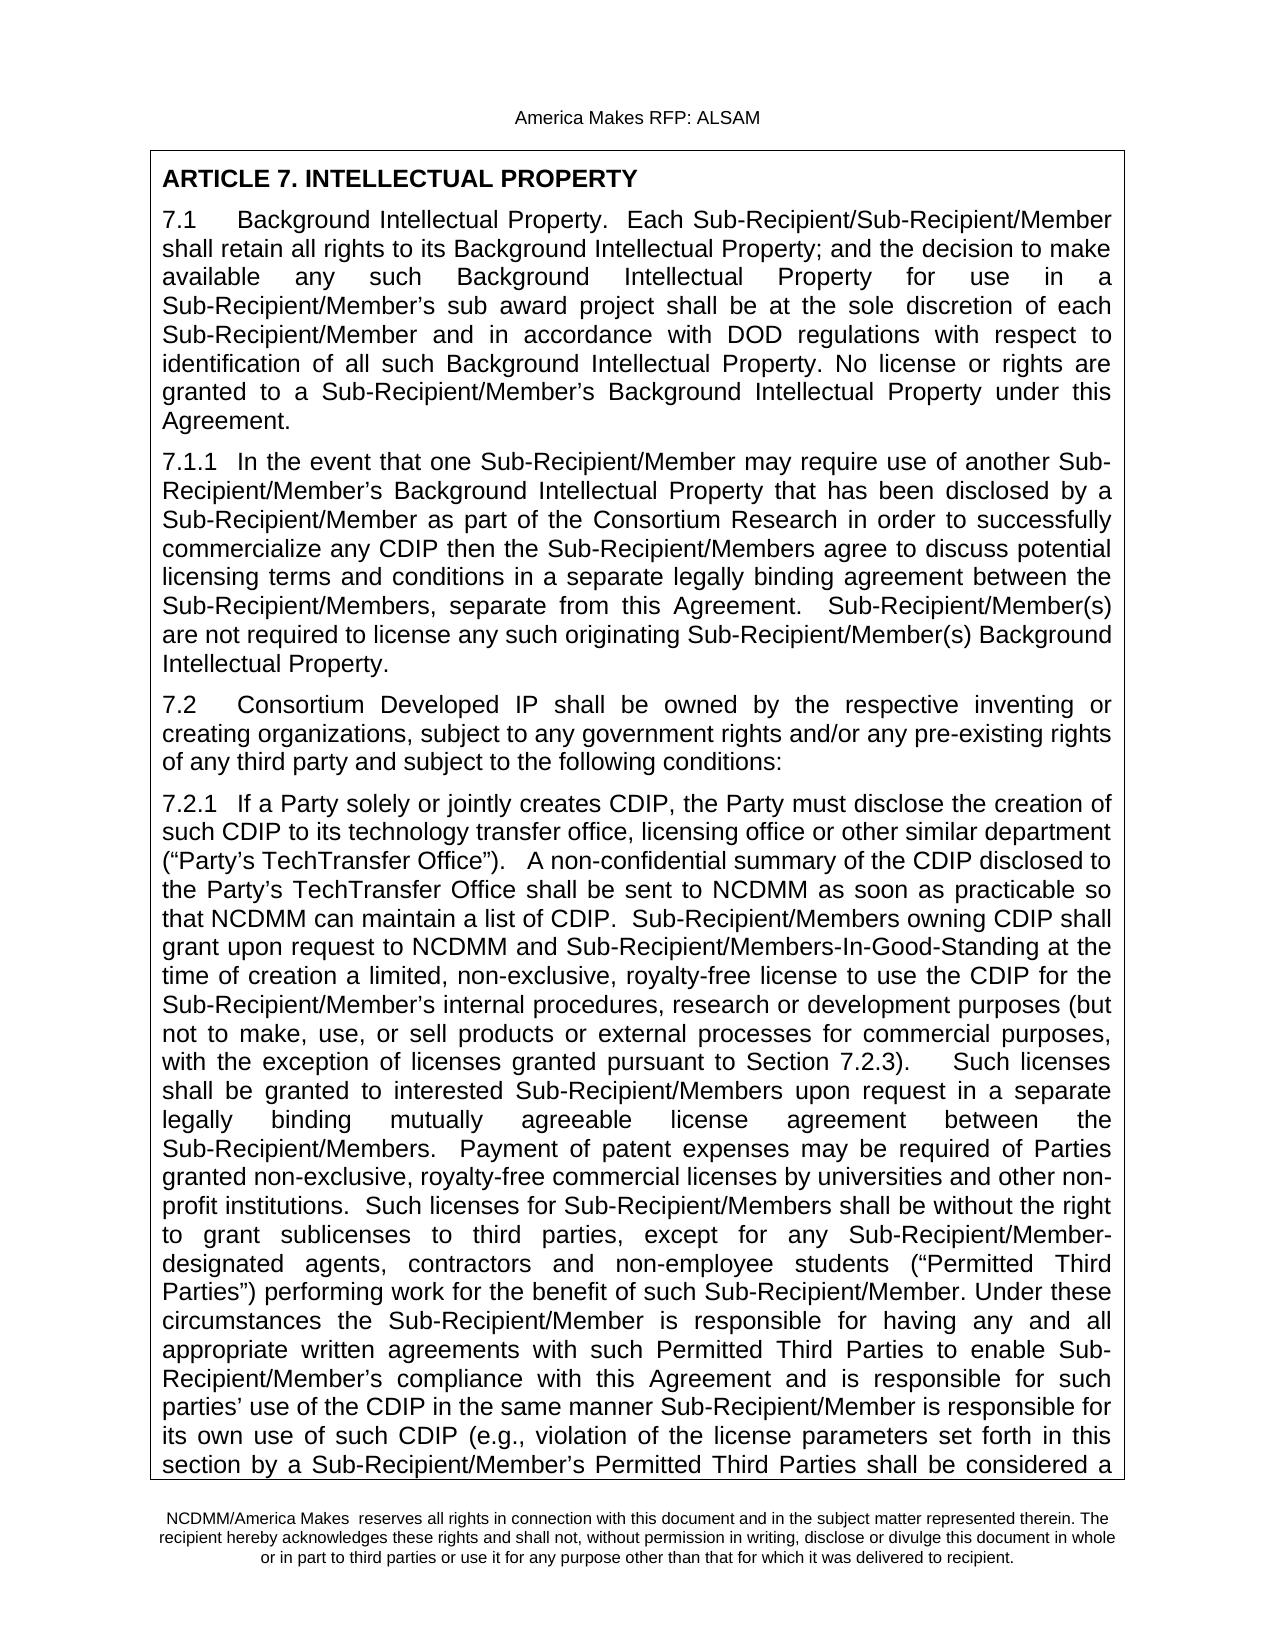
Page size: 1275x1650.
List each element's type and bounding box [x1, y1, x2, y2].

table_header [151, 151, 1124, 1478]
